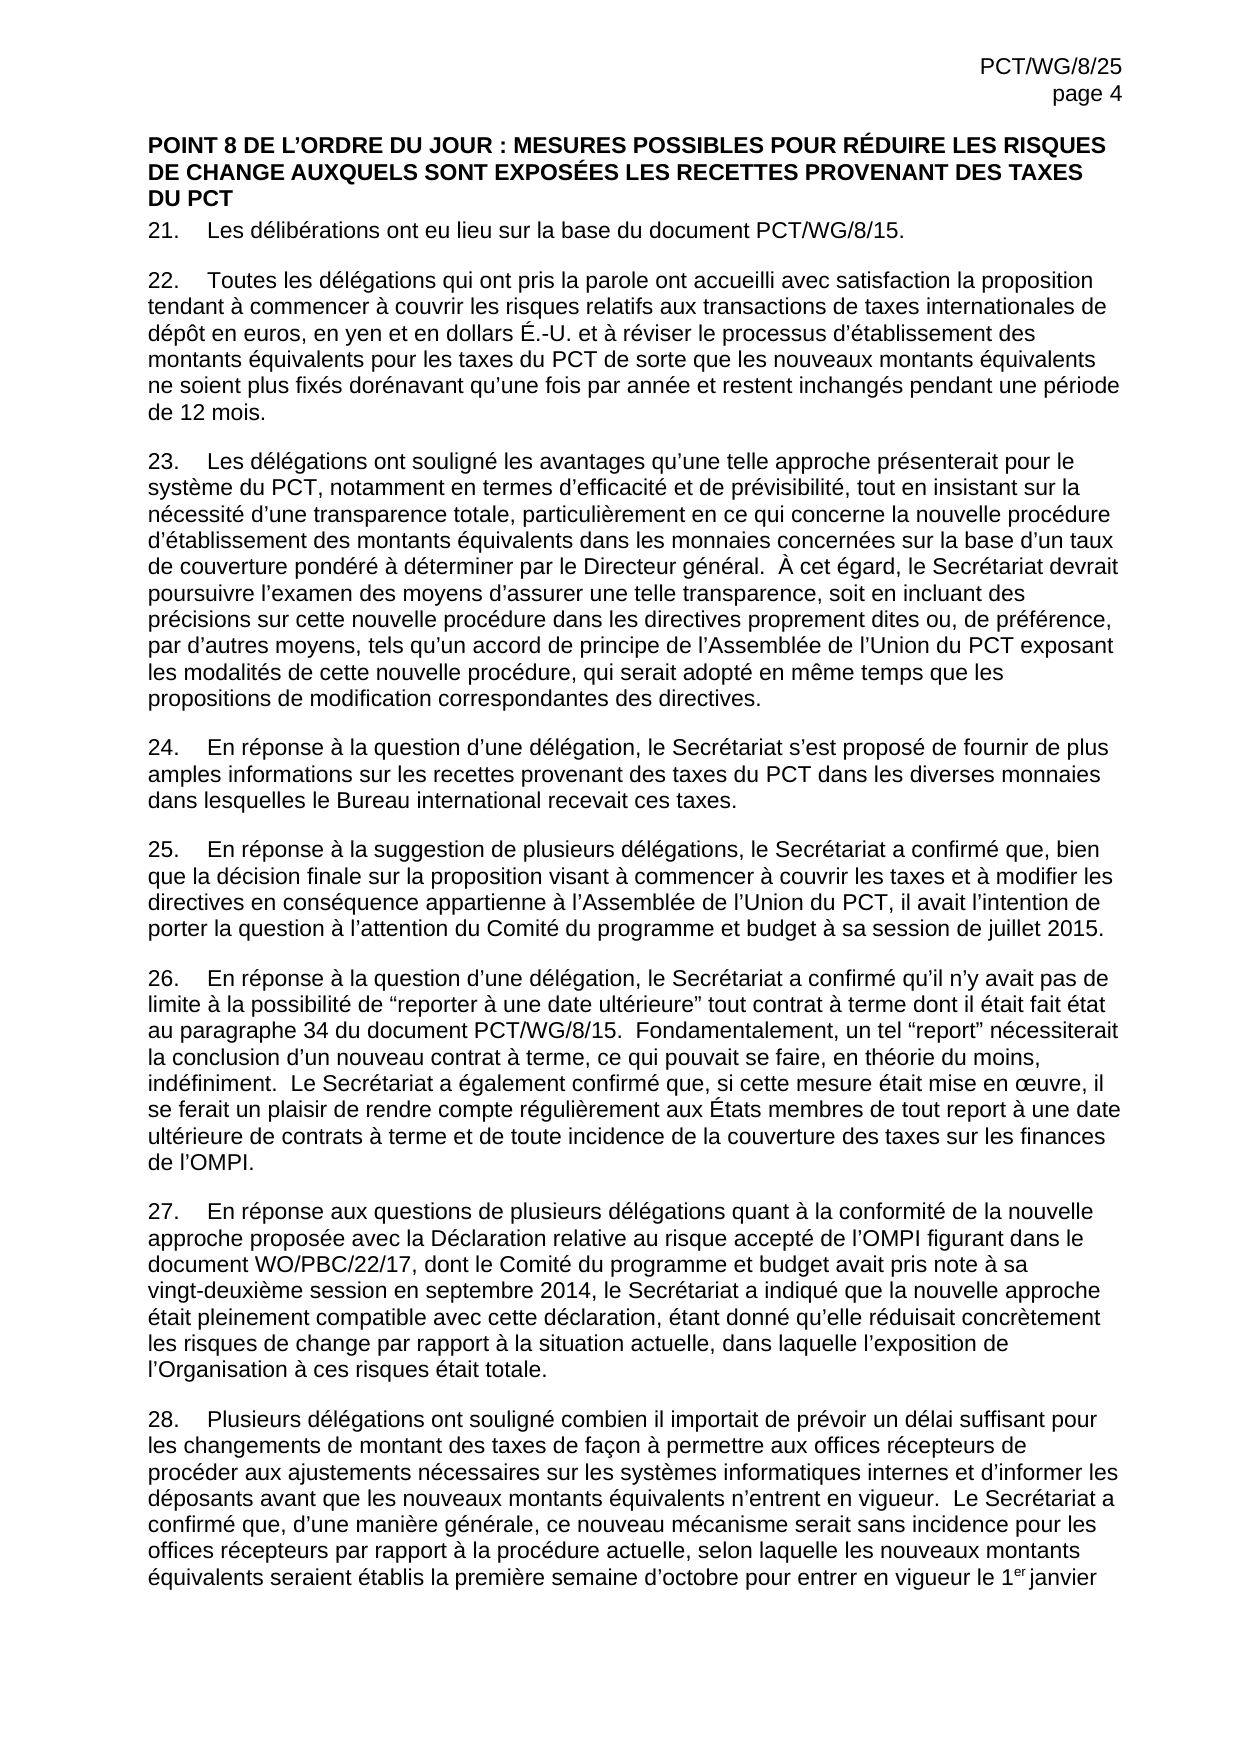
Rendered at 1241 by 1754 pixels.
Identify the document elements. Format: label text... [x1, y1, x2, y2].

text En réponse à la question d’une délégation, le Secrétariat a confirmé qu’il n’y avait pas de limite à la possibilité de “reporter à une date ultérieure” tout contrat à terme dont il était fait état au paragraphe 34 du document PCT/WG/8/15. Fondamentalement, un tel “report” nécessiterait la conclusion d’un nouveau contrat à terme, ce qui pouvait se faire, en théorie du moins, indéfiniment. Le Secrétariat a également confirmé que, si cette mesure était mise en œuvre, il se ferait un plaisir de rendre compte régulièrement aux États membres de tout report à une date ultérieure de contrats à terme et de toute incidence de la couverture des taxes sur les finances de l’OMPI. [148, 964, 1122, 1175]
text En réponse à la suggestion de plusieurs délégations, le Secrétariat a confirmé que, bien que la décision finale sur la proposition visant à commencer à couvrir les taxes et à modifier les directives en conséquence appartienne à l’Assemblée de l’Union du PCT, il avait l’intention de porter la question à l’attention du Comité du programme et budget à sa session de juillet 2015. [148, 836, 1122, 942]
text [148, 1406, 1122, 1590]
subtitle POINT 8 DE L’ORDRE DU JOUR : MESURES POSSIBLES POUR RÉDUIRE LES RISQUES DE CHANGE AUXQUELS SONT EXPOSÉES LES RECETTES PROVENANT DES TAXES DU PCT [148, 132, 1122, 211]
text Les délégations ont souligné les avantages qu’une telle approche présenterait pour le système du PCT, notamment en termes d’efficacité et de prévisibilité, tout en insistant sur la nécessité d’une transparence totale, particulièrement en ce qui concerne la nouvelle procédure d’établissement des montants équivalents dans les monnaies concernées sur la base d’un taux de couverture pondéré à déterminer par le Directeur général. À cet égard, le Secrétariat devrait poursuivre l’examen des moyens d’assurer une telle transparence, soit en incluant des précisions sur cette nouvelle procédure dans les directives proprement dites ou, de préférence, par d’autres moyens, tels qu’un accord de principe de l’Assemblée de l’Union du PCT exposant les modalités de cette nouvelle procédure, qui serait adopté en même temps que les propositions de modification correspondantes des directives. [148, 448, 1122, 711]
text Toutes les délégations qui ont pris la parole ont accueilli avec satisfaction la proposition tendant à commencer à couvrir les risques relatifs aux transactions de taxes internationales de dépôt en euros, en yen et en dollars É.-U. et à réviser le processus d’établissement des montants équivalents pour les taxes du PCT de sorte que les nouveaux montants équivalents ne soient plus fixés dorénavant qu’une fois par année et restent inchangés pendant une période de 12 mois. [148, 267, 1122, 425]
text En réponse aux questions de plusieurs délégations quant à la conformité de la nouvelle approche proposée avec la Déclaration relative au risque accepté de l’OMPI figurant dans le document WO/PBC/22/17, dont le Comité du programme et budget avait pris note à sa vingt-deuxième session en septembre 2014, le Secrétariat a indiqué que la nouvelle approche était pleinement compatible avec cette déclaration, étant donné qu’elle réduisait concrètement les risques de change par rapport à la situation actuelle, dans laquelle l’exposition de l’Organisation à ces risques était totale. [148, 1198, 1122, 1383]
text En réponse à la question d’une délégation, le Secrétariat s’est proposé de fournir de plus amples informations sur les recettes provenant des taxes du PCT dans les diverses monnaies dans lesquelles le Bureau international recevait ces taxes. [148, 734, 1122, 813]
text Les délibérations ont eu lieu sur la base du document PCT/WG/8/15. [148, 217, 1122, 244]
